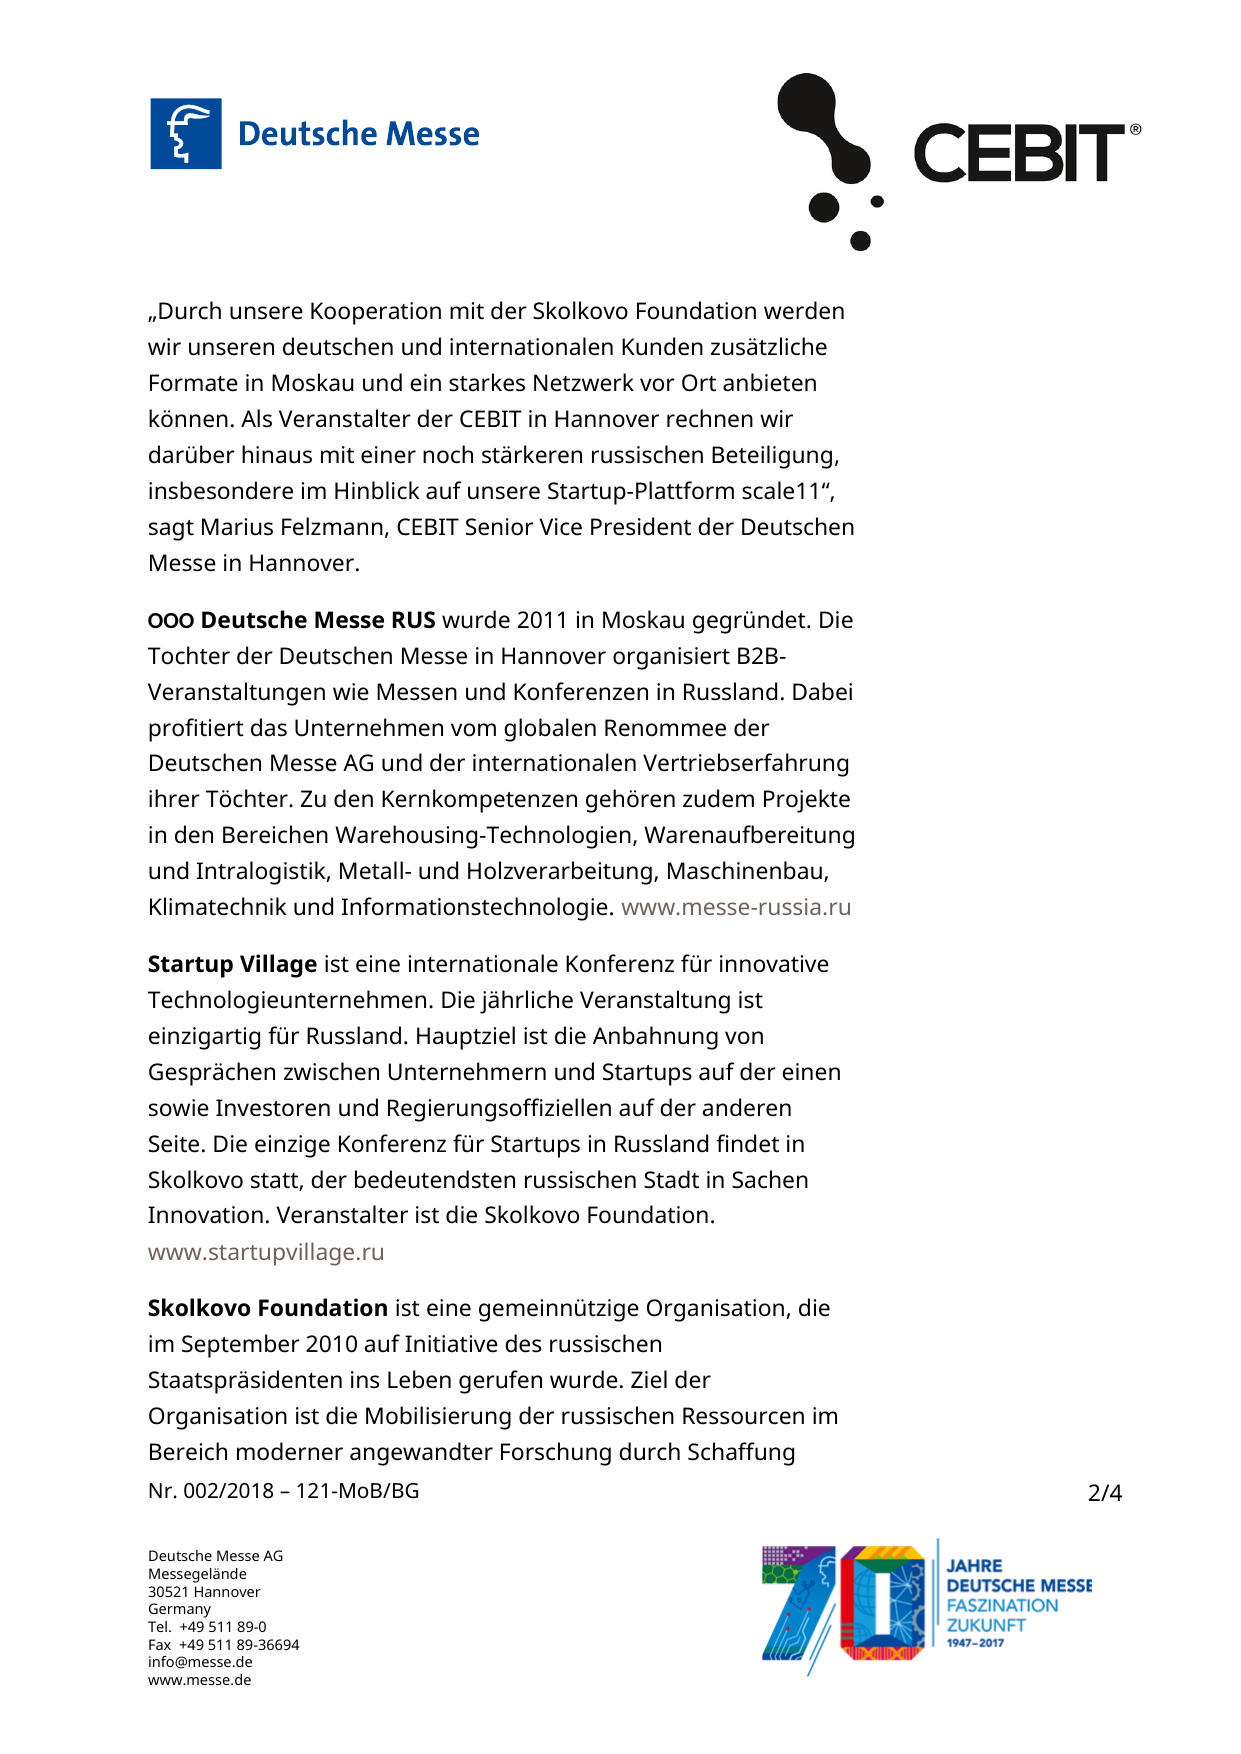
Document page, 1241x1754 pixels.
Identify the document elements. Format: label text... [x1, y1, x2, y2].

picture [760, 1538, 1092, 1676]
text „Durch unsere Kooperation mit der Skolkovo Foundation werden wir unseren deutschen und internationalen Kunden zusätzliche Formate in Moskau und ein starkes Netzwerk vor Ort anbieten können. Als Veranstalter der CEBIT in Hannover rechnen wir darüber hinaus mit einer noch stärkeren russischen Beteiligung, insbesondere im Hinblick auf unsere Startup-Plattform scale11“, sagt Marius Felzmann, CEBIT Senior Vice President der Deutschen Messe in Hannover. [148, 295, 856, 578]
text Startup Village ist eine internationale Konferenz für innovative Technologieunternehmen. Die jährliche Veranstaltung ist einzigartig für Russland. Hauptziel ist die Anbahnung von Gesprächen zwischen Unternehmern und Startups auf der einen sowie Investoren und Regierungsoffiziellen auf der anderen Seite. Die einzige Konferenz für Startups in Russland findet in Skolkovo statt, der bedeutendsten russischen Stadt in Sachen Innovation. Veranstalter ist die Skolkovo Foundation. www.startupvillage.ru [148, 948, 856, 1267]
text ООО Deutsche Messe RUS wurde 2011 in Moskau gegründet. Die Tochter der Deutschen Messe in Hannover organisiert B2B-Veranstaltungen wie Messen und Konferenzen in Russland. Dabei profitiert das Unternehmen vom globalen Renommee der Deutschen Messe AG und der internationalen Vertriebserfahrung ihrer Töchter. Zu den Kernkompetenzen gehören zudem Projekte in den Bereichen Warehousing-Technologien, Warenaufbereitung und Intralogistik, Metall- und Holzverarbeitung, Maschinenbau, Klimatechnik und Informationstechnologie. www.messe-russia.ru [148, 604, 856, 922]
picture [777, 73, 1143, 251]
